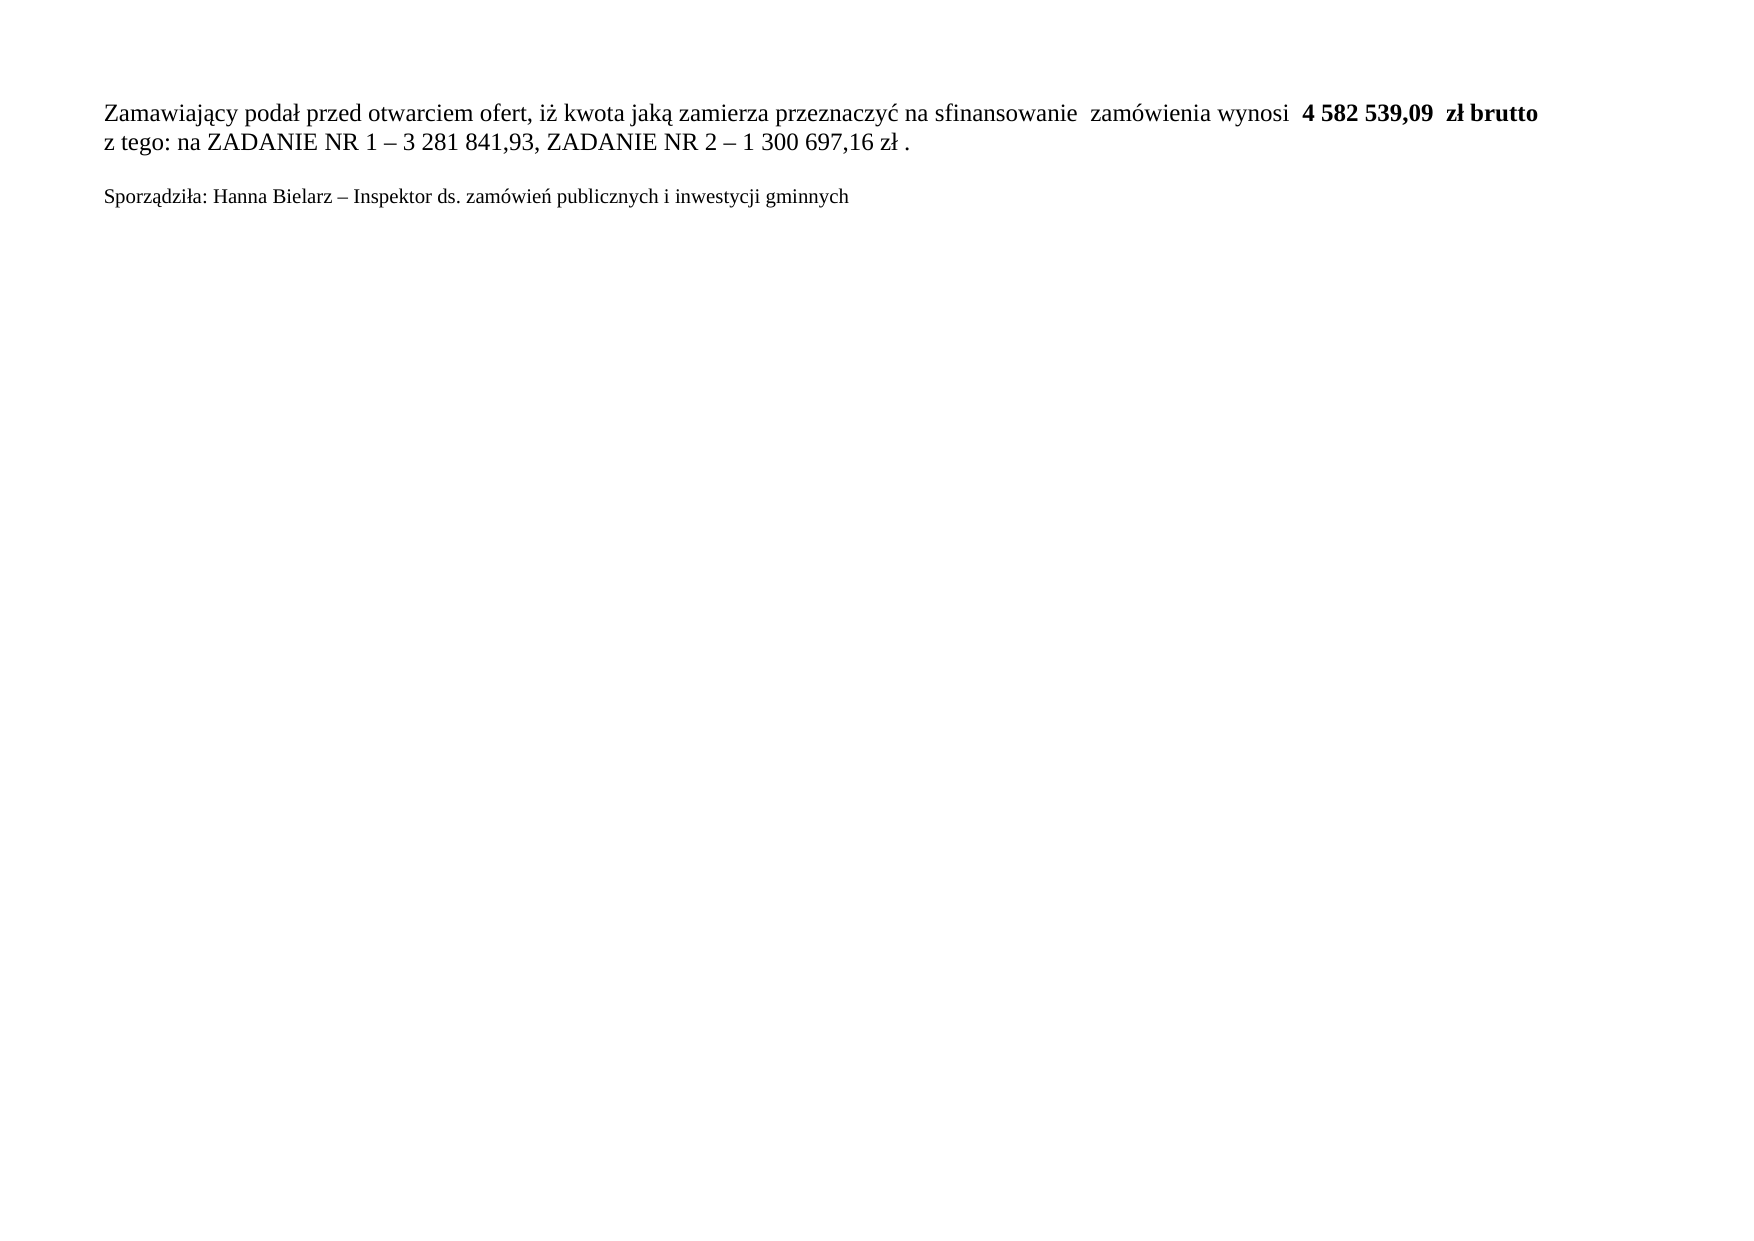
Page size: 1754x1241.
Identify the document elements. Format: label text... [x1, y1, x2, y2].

text Zamawiający podał przed otwarciem ofert, iż kwota jaką zamierza przeznaczyć na sfinansowanie zamówienia wynosi 4 582 539,09 zł brutto z tego: na ZADANIE NR 1 – 3 281 841,93, ZADANIE NR 2 – 1 300 697,16 zł . [103, 98, 1606, 155]
text Sporządziła: Hanna Bielarz – Inspektor ds. zamówień publicznych i inwestycji gminnych [103, 184, 1606, 208]
